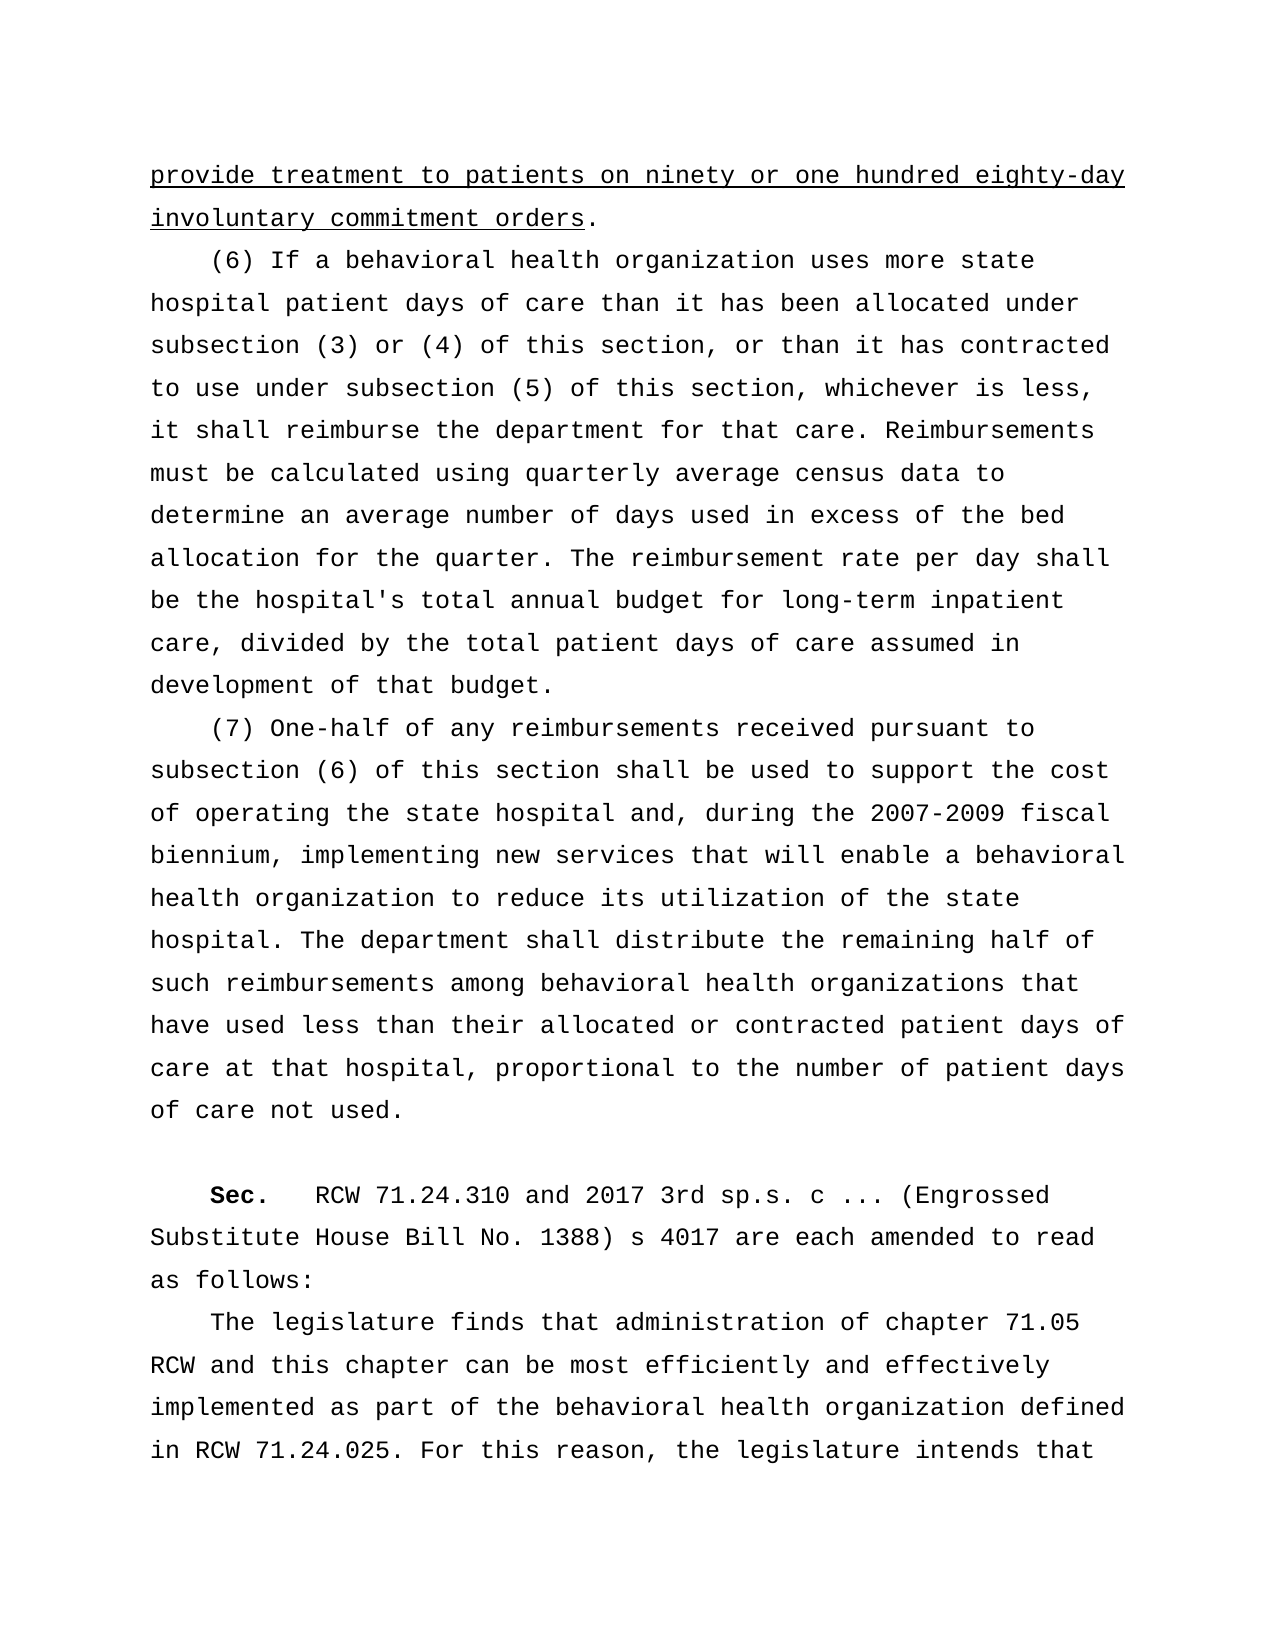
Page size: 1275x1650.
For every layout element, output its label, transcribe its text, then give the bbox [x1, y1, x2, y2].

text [150, 1297, 1125, 1467]
text (7) One-half of any reimbursements received pursuant to subsection (6) of this section shall be used to support the cost of operating the state hospital and, during the 2007-2009 fiscal biennium, implementing new services that will enable a behavioral health organization to reduce its utilization of the state hospital. The department shall distribute the remaining half of such reimbursements among behavioral health organizations that have used less than their allocated or contracted patient days of care at that hospital, proportional to the number of patient days of care not used. [150, 702, 1125, 1127]
text (6) If a behavioral health organization uses more state hospital patient days of care than it has been allocated under subsection (3) or (4) of this section, or than it has contracted to use under subsection (5) of this section, whichever is less, it shall reimburse the department for that care. Reimbursements must be calculated using quarterly average census data to determine an average number of days used in excess of the bed allocation for the quarter. The reimbursement rate per day shall be the hospital's total annual budget for long-term inpatient care, divided by the total patient days of care assumed in development of that budget. [150, 235, 1125, 702]
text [150, 150, 1125, 186]
text Sec. RCW 71.24.310 and 2017 3rd sp.s. c ... (Engrossed Substitute House Bill No. 1388) s 4017 are each amended to read as follows: [150, 1169, 1125, 1297]
